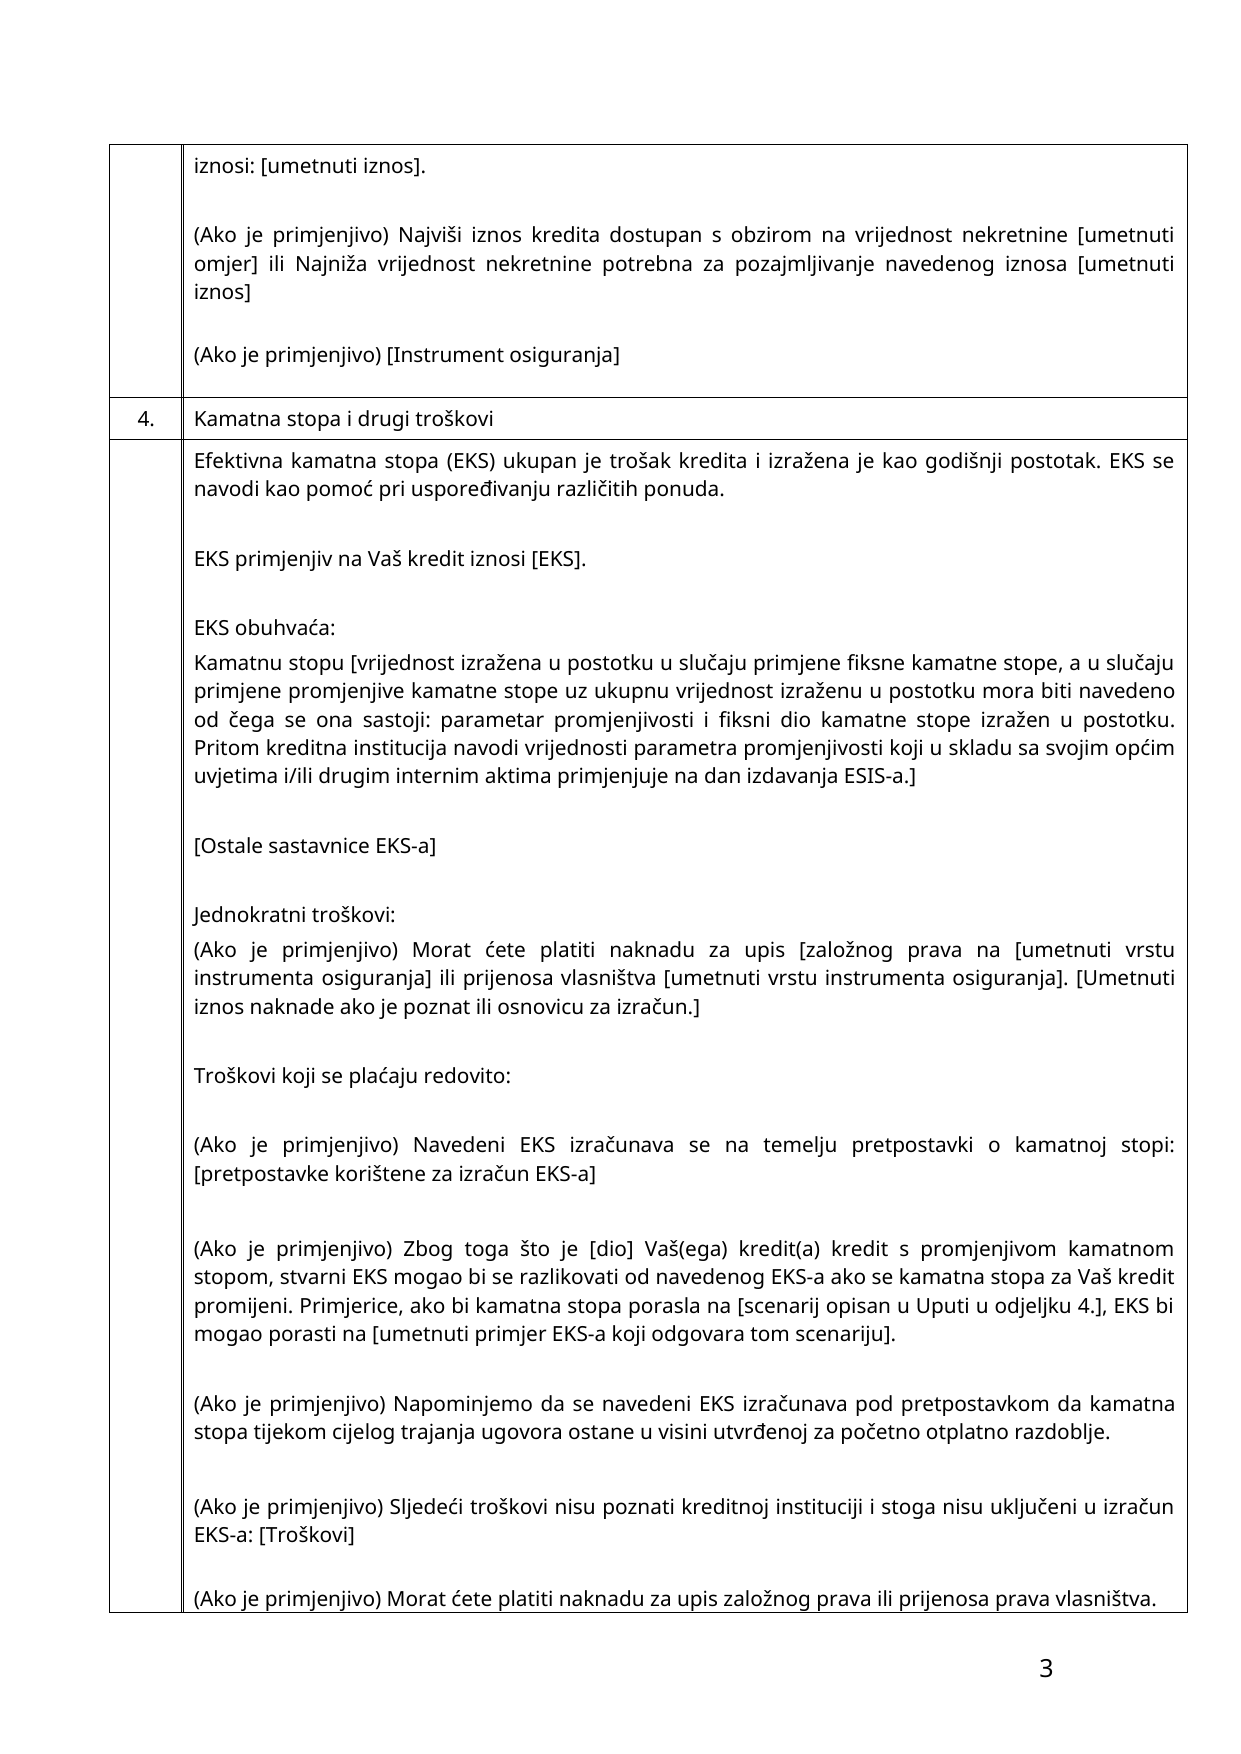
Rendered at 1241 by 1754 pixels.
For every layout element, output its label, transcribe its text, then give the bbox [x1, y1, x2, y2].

table_cell [110, 440, 181, 1612]
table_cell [184, 440, 1187, 1612]
table_cell Kamatna stopa i drugi troškovi [184, 398, 1187, 439]
table_cell 4. [110, 398, 181, 439]
table_cell [110, 145, 181, 397]
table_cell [184, 145, 1187, 397]
